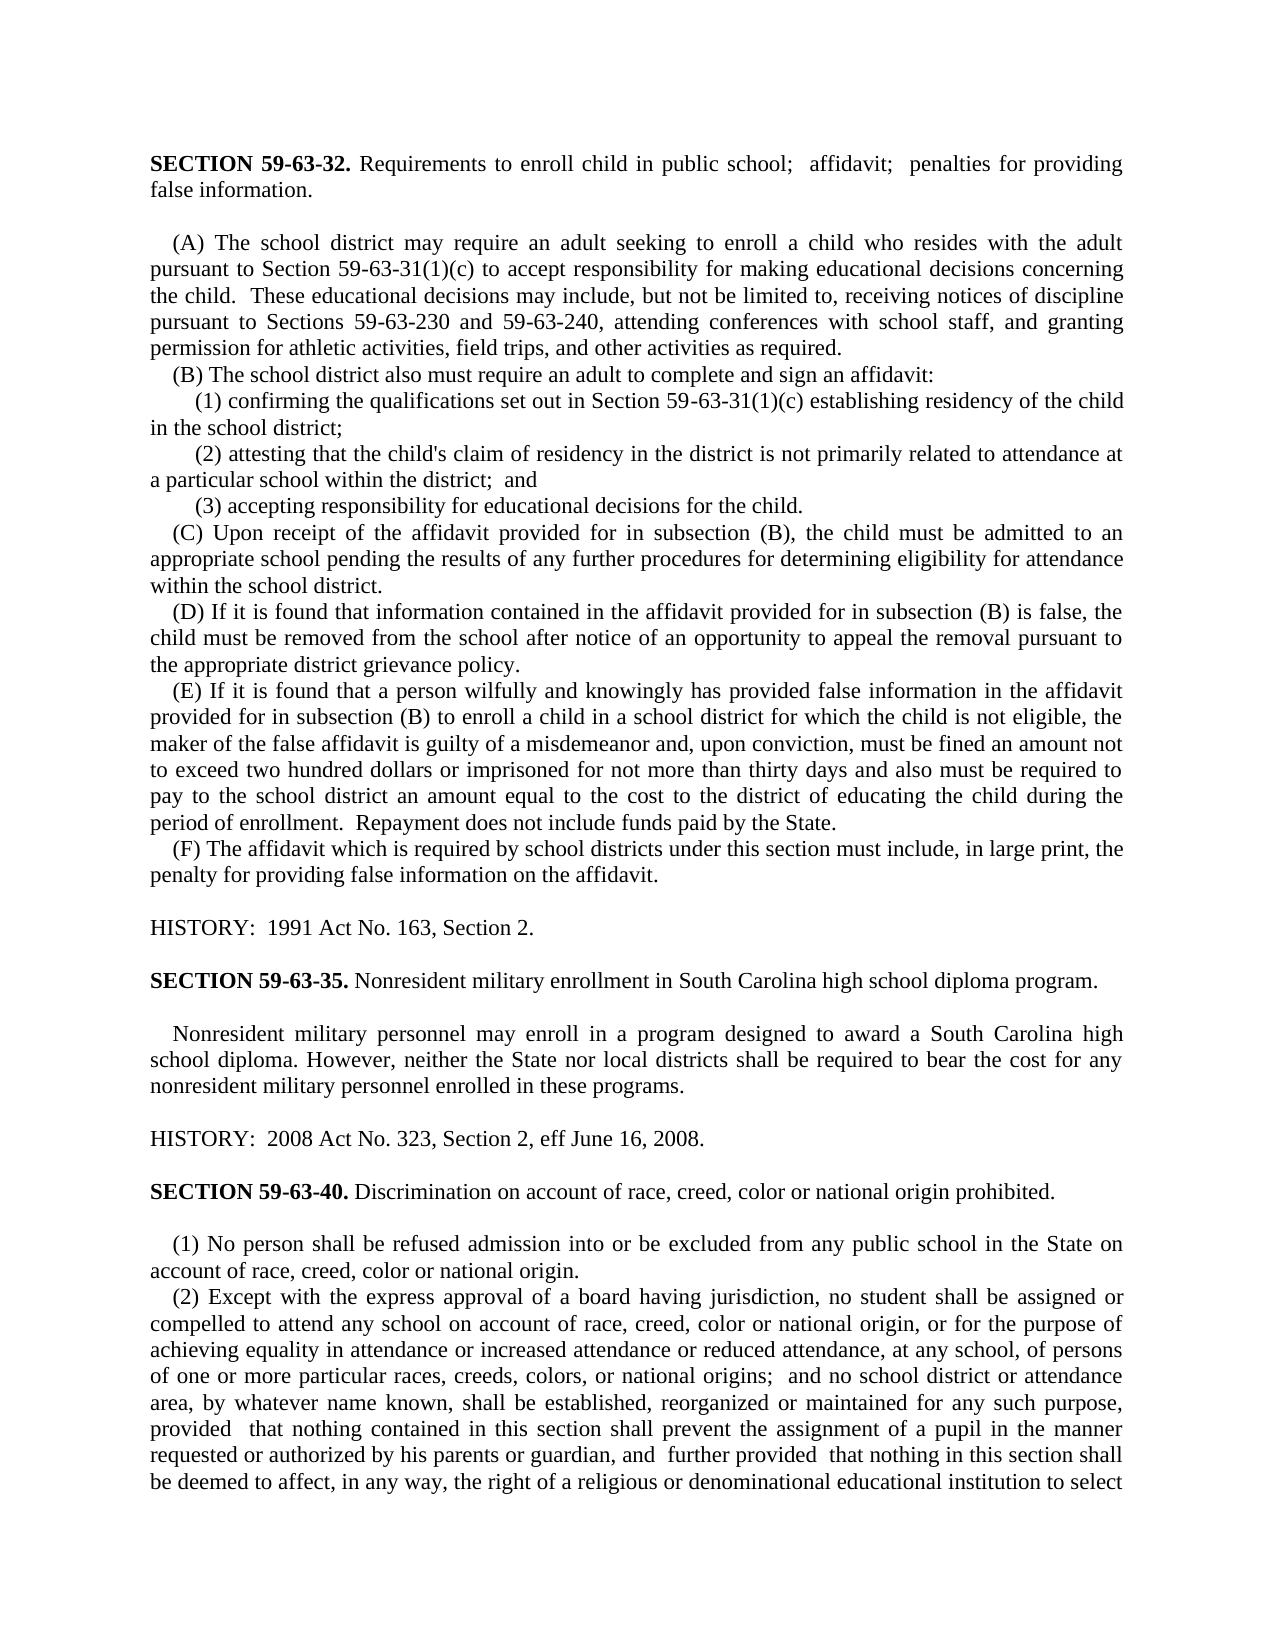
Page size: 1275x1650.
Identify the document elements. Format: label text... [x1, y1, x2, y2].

text (B) The school district also must require an adult to complete and sign an affidavit: [150, 361, 1125, 387]
text SECTION 59-63-32. Requirements to enroll child in public school; affidavit; penalties for providing false information. [150, 150, 1125, 203]
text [150, 1283, 1125, 1494]
text (C) Upon receipt of the affidavit provided for in subsection (B), the child must be admitted to an appropriate school pending the results of any further procedures for determining eligibility for attendance within the school district. [150, 519, 1125, 598]
text (2) attesting that the child's claim of residency in the district is not primarily related to attendance at a particular school within the district; and [150, 440, 1125, 493]
text (A) The school district may require an adult seeking to enroll a child who resides with the adult pursuant to Section 59-63-31(1)(c) to accept responsibility for making educational decisions concerning the child. These educational decisions may include, but not be limited to, receiving notices of discipline pursuant to Sections 59-63-230 and 59-63-240, attending conferences with school staff, and granting permission for athletic activities, field trips, and other activities as required. [150, 229, 1125, 361]
text Nonresident military personnel may enroll in a program designed to award a South Carolina high school diploma. However, neither the State nor local districts shall be required to bear the cost for any nonresident military personnel enrolled in these programs. [150, 1020, 1125, 1099]
text (D) If it is found that information contained in the affidavit provided for in subsection (B) is false, the child must be removed from the school after notice of an opportunity to appeal the removal pursuant to the appropriate district grievance policy. [150, 598, 1125, 677]
text SECTION 59-63-35. Nonresident military enrollment in South Carolina high school diploma program. [150, 967, 1125, 993]
text (1) No person shall be refused admission into or be excluded from any public school in the State on account of race, creed, color or national origin. [150, 1231, 1125, 1283]
text SECTION 59-63-40. Discrimination on account of race, creed, color or national origin prohibited. [150, 1178, 1125, 1204]
text (F) The affidavit which is required by school districts under this section must include, in large print, the penalty for providing false information on the affidavit. [150, 835, 1125, 888]
text (1) confirming the qualifications set out in Section 59-63-31(1)(c) establishing residency of the child in the school district; [150, 387, 1125, 440]
text (3) accepting responsibility for educational decisions for the child. [150, 493, 1125, 519]
text HISTORY: 2008 Act No. 323, Section 2, eff June 16, 2008. [150, 1125, 1125, 1151]
text HISTORY: 1991 Act No. 163, Section 2. [150, 914, 1125, 941]
text (E) If it is found that a person wilfully and knowingly has provided false information in the affidavit provided for in subsection (B) to enroll a child in a school district for which the child is not eligible, the maker of the false affidavit is guilty of a misdemeanor and, upon conviction, must be fined an amount not to exceed two hundred dollars or imprisoned for not more than thirty days and also must be required to pay to the school district an amount equal to the cost to the district of educating the child during the period of enrollment. Repayment does not include funds paid by the State. [150, 677, 1125, 835]
